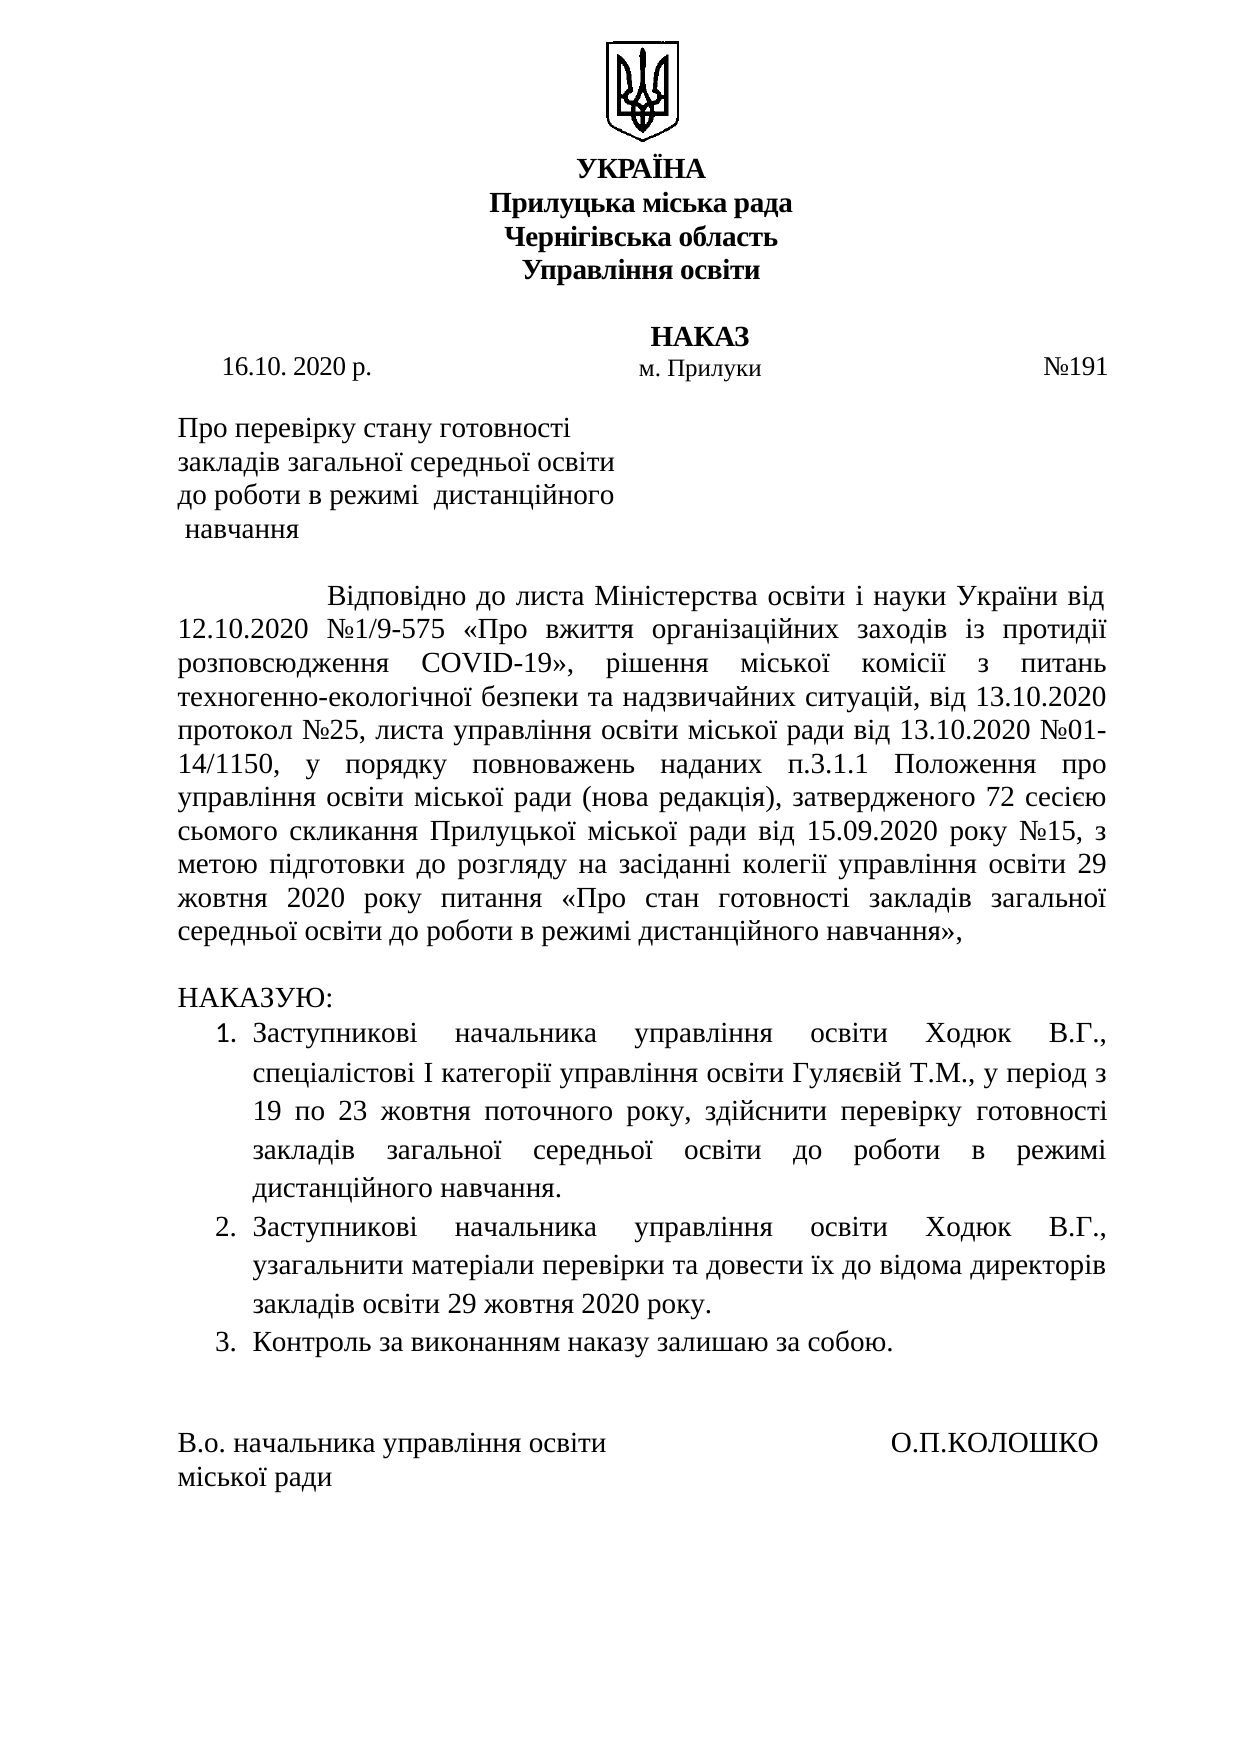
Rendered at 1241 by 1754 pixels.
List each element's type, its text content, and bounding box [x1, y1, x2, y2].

text Прилуцька міська рада [177, 185, 1105, 219]
text Управління освіти [177, 252, 1105, 286]
text УКРАЇНА [177, 152, 1105, 185]
list Заступникові начальника управління освіти Ходюк В.Г., узагальнити матеріали перевірки та довести їх до відома директорів закладів освіти 29 жовтня 2020 року. [215, 1209, 1107, 1319]
text Про перевірку стану готовності [177, 410, 1107, 444]
text Чернігівська область [177, 219, 1105, 252]
table_header 16.10. 2020 р. [166, 319, 508, 382]
text НАКАЗУЮ: [177, 981, 1107, 1014]
text Відповідно до листа Міністерства освіти і науки України від 12.10.2020 №1/9-575 «Про вжиття організаційних заходів із протидії розповсюдження COVID-19», рішення міської комісії з питань техногенно-екологічної безпеки та надзвичайних ситуацій, від 13.10.2020 протокол №25, листа управління освіти міської ради від 13.10.2020 №01-14/1150, у порядку повноважень наданих п.3.1.1 Положення про управління освіти міської ради (нова редакція), затвердженого 72 сесією сьомого скликання Прилуцької міської ради від 15.09.2020 року №15, з метою підготовки до розгляду на засіданні колегії управління освіти 29 жовтня 2020 року питання «Про стан готовності закладів загальної середньої освіти до роботи в режимі дистанційного навчання», [177, 578, 1107, 947]
text навчання [177, 511, 1107, 544]
text закладів загальної середньої освіти [177, 444, 1107, 477]
text В.о. начальника управління освіти О.П.КОЛОШКО [177, 1425, 1107, 1459]
picture [605, 41, 679, 142]
table_header №191 [850, 319, 1122, 382]
table_header НАКАЗ м. Прилуки [508, 319, 850, 382]
list Контроль за виконанням наказу залишаю за собою. [215, 1324, 1107, 1358]
text міської ради [177, 1459, 1107, 1492]
text до роботи в режимі дистанційного [177, 477, 1107, 511]
list Заступникові начальника управління освіти Ходюк В.Г., спеціалістові І категорії управління освіти Гуляєвій Т.М., у період з 19 по 23 жовтня поточного року, здійснити перевірку готовності закладів загальної середньої освіти до роботи в режимі дистанційного навчання. [215, 1014, 1107, 1204]
